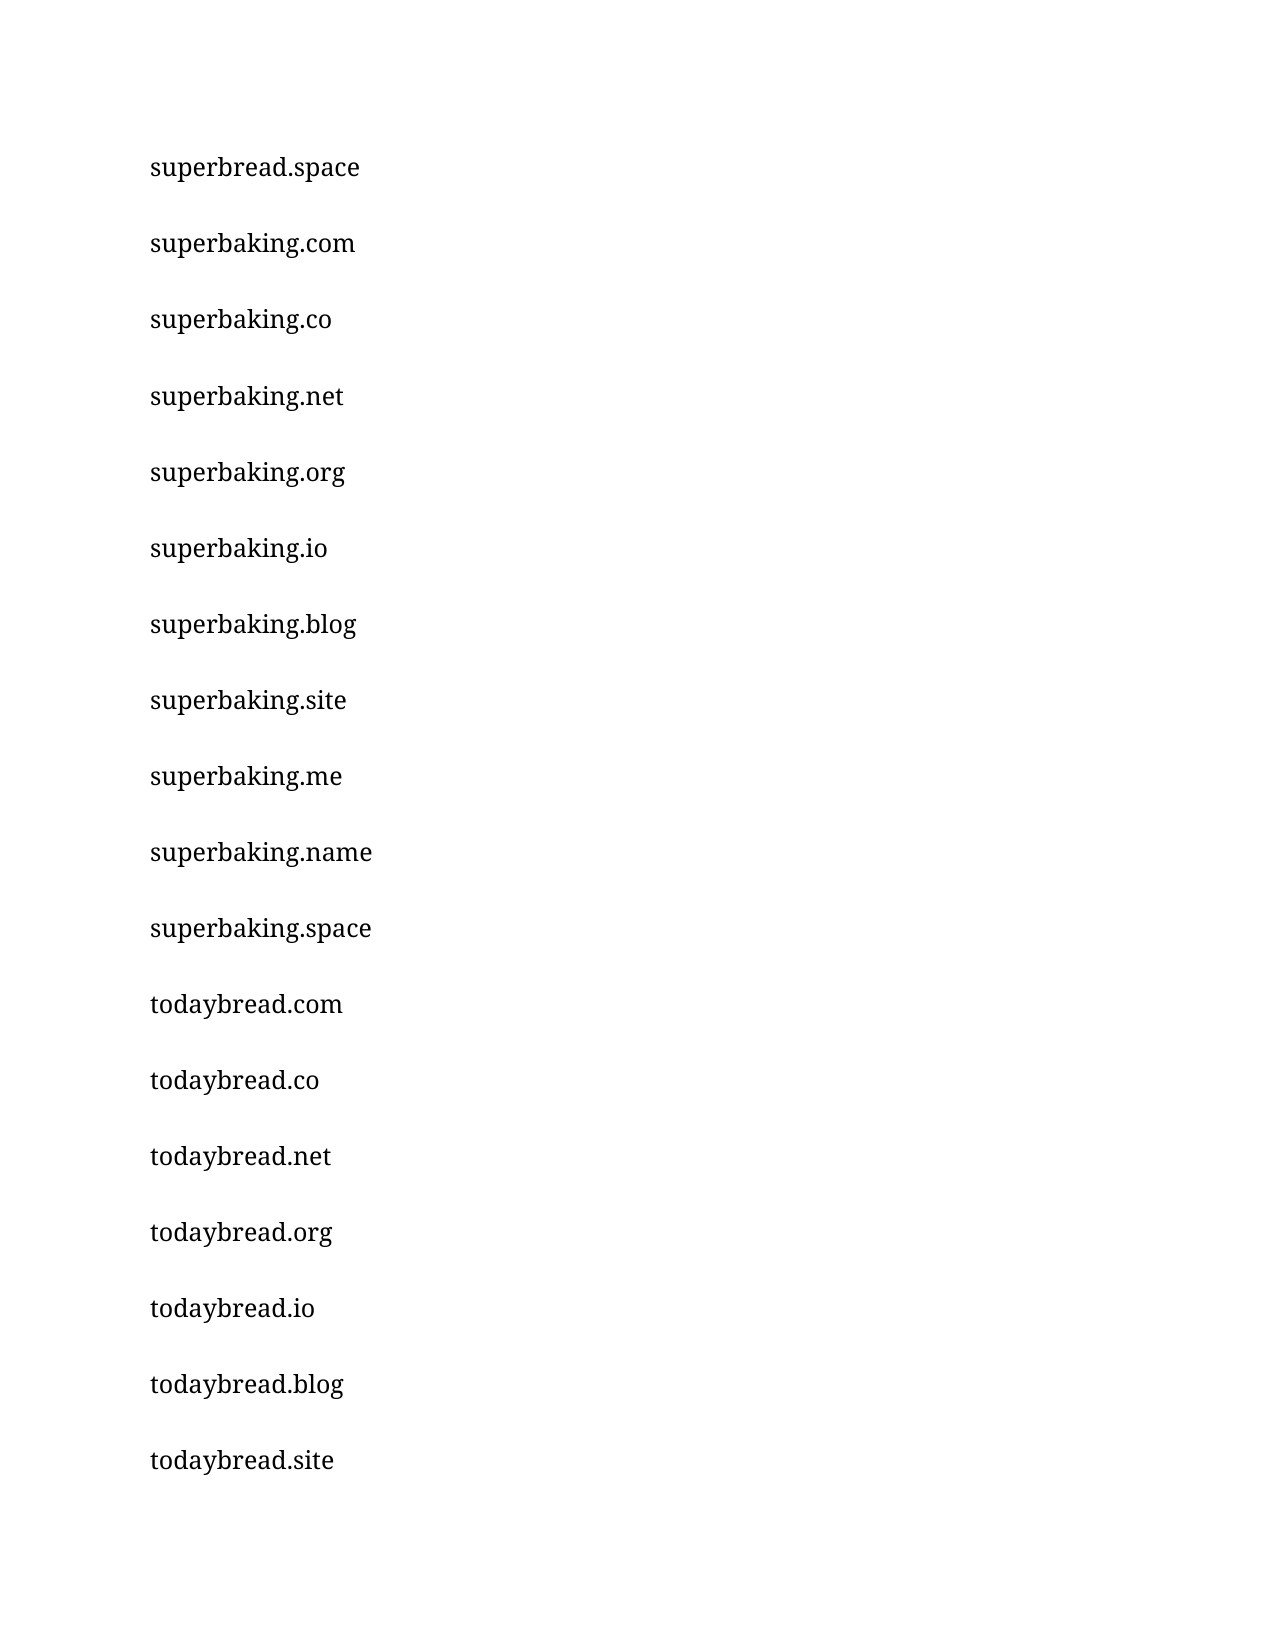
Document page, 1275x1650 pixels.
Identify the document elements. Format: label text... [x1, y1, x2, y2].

text superbaking.blog [150, 606, 1125, 640]
text superbaking.site [150, 682, 1125, 716]
text todaybread.io [150, 1291, 1125, 1325]
text superbread.space [150, 150, 1125, 184]
text todaybread.blog [150, 1367, 1125, 1401]
text superbaking.net [150, 378, 1125, 412]
text superbaking.me [150, 758, 1125, 792]
text todaybread.net [150, 1138, 1125, 1173]
text todaybread.co [150, 1062, 1125, 1097]
text superbaking.co [150, 302, 1125, 336]
text superbaking.io [150, 530, 1125, 564]
text superbaking.org [150, 454, 1125, 488]
text todaybread.com [150, 986, 1125, 1021]
text superbaking.name [150, 834, 1125, 868]
text superbaking.com [150, 226, 1125, 260]
text superbaking.space [150, 910, 1125, 944]
text todaybread.site [150, 1443, 1125, 1477]
text todaybread.org [150, 1214, 1125, 1249]
